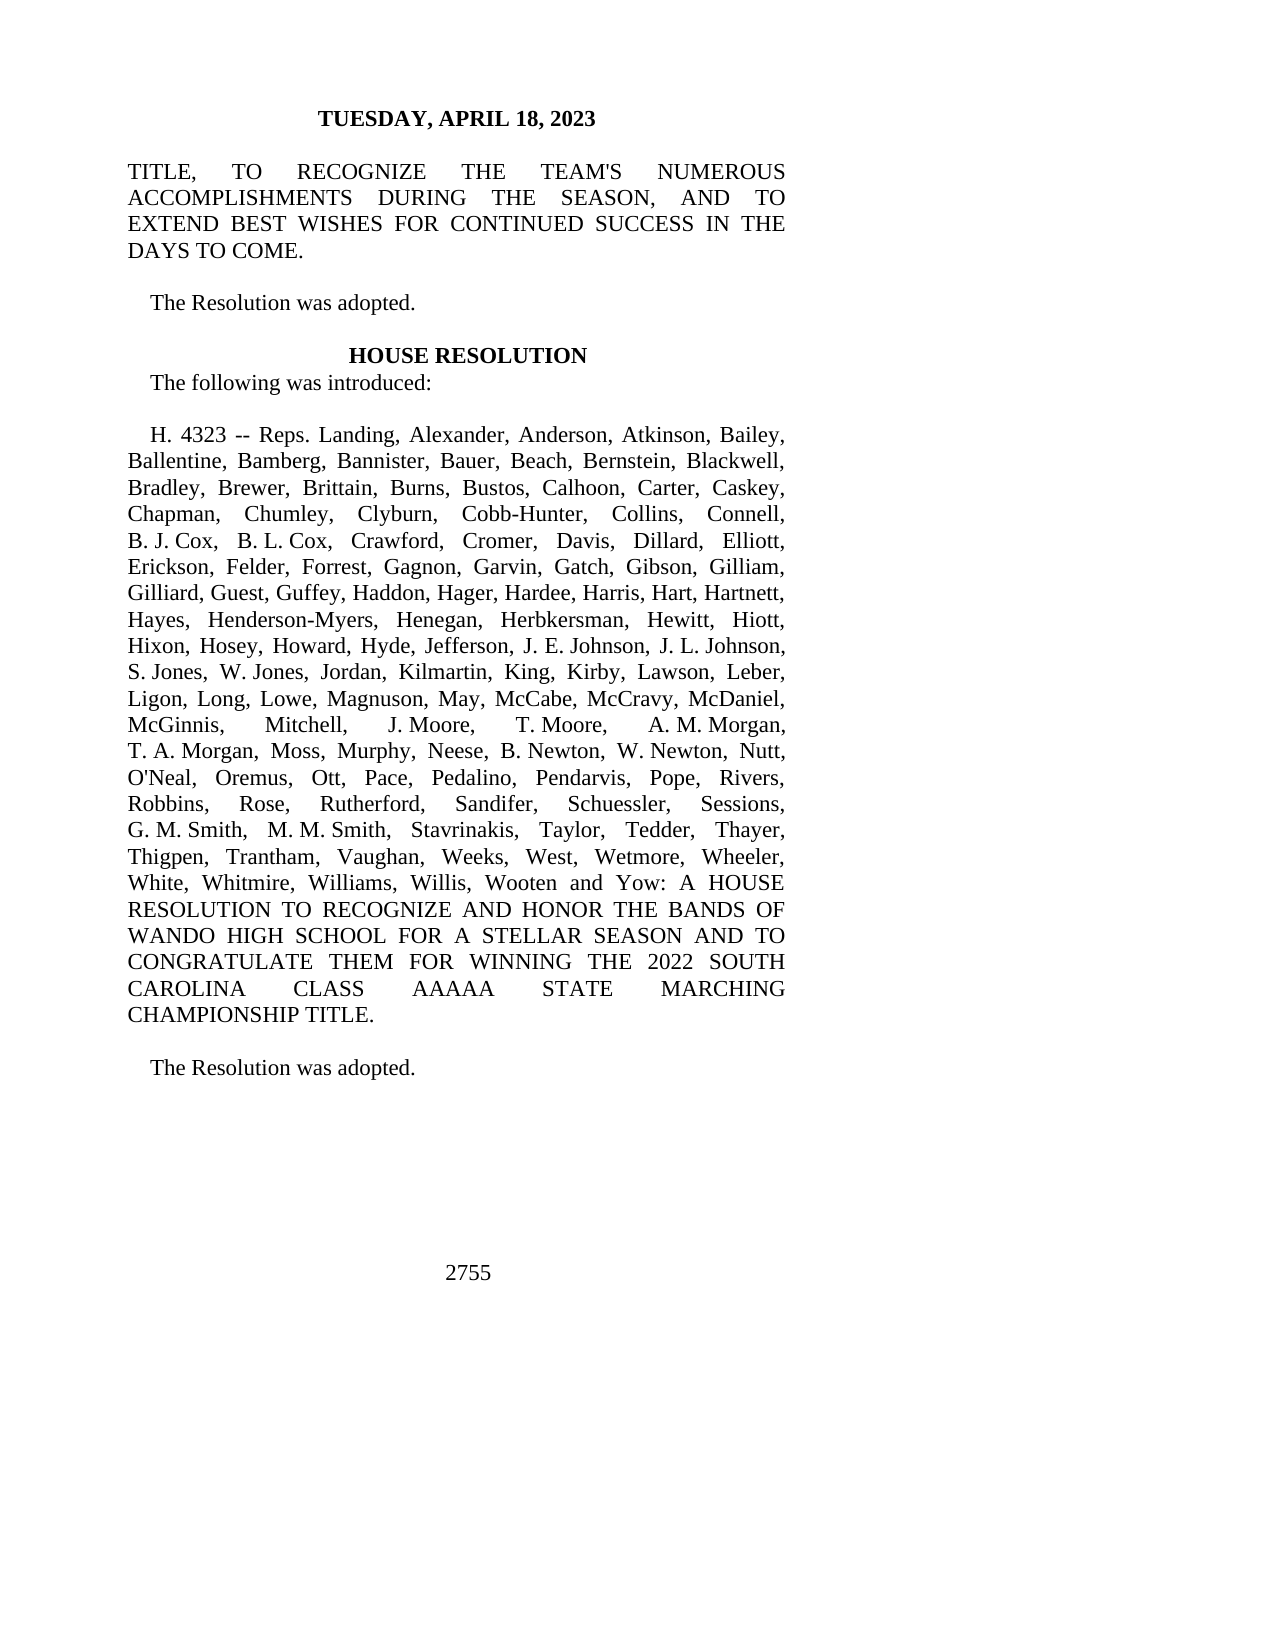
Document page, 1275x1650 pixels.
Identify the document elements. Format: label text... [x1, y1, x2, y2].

text The Resolution was adopted. [127, 289, 786, 316]
text The following was introduced: [127, 368, 786, 395]
text H. 4323 -- Reps. Landing, Alexander, Anderson, Atkinson, Bailey, Ballentine, Bamberg, Bannister, Bauer, Beach, Bernstein, Blackwell, Bradley, Brewer, Brittain, Burns, Bustos, Calhoon, Carter, Caskey, Chapman, Chumley, Clyburn, Cobb-Hunter, Collins, Connell, B. J. Cox, B. L. Cox, Crawford, Cromer, Davis, Dillard, Elliott, Erickson, Felder, Forrest, Gagnon, Garvin, Gatch, Gibson, Gilliam, Gilliard, Guest, Guffey, Haddon, Hager, Hardee, Harris, Hart, Hartnett, Hayes, Henderson-Myers, Henegan, Herbkersman, Hewitt, Hiott, Hixon, Hosey, Howard, Hyde, Jefferson, J. E. Johnson, J. L. Johnson, S. Jones, W. Jones, Jordan, Kilmartin, King, Kirby, Lawson, Leber, Ligon, Long, Lowe, Magnuson, May, McCabe, McCravy, McDaniel, McGinnis, Mitchell, J. Moore, T. Moore, A. M. Morgan, T. A. Morgan, Moss, Murphy, Neese, B. Newton, W. Newton, Nutt, O'Neal, Oremus, Ott, Pace, Pedalino, Pendarvis, Pope, Rivers, Robbins, Rose, Rutherford, Sandifer, Schuessler, Sessions, G. M. Smith, M. M. Smith, Stavrinakis, Taylor, Tedder, Thayer, Thigpen, Trantham, Vaughan, Weeks, West, Wetmore, Wheeler, White, Whitmire, Williams, Willis, Wooten and Yow: A HOUSE RESOLUTION TO RECOGNIZE AND HONOR THE BANDS OF WANDO HIGH SCHOOL FOR A STELLAR SEASON AND TO CONGRATULATE THEM FOR WINNING THE 2022 SOUTH CAROLINA CLASS AAAAA STATE MARCHING CHAMPIONSHIP TITLE. [127, 421, 786, 1027]
text The Resolution was adopted. [127, 1054, 786, 1080]
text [127, 158, 786, 263]
text HOUSE RESOLUTION [127, 342, 786, 368]
